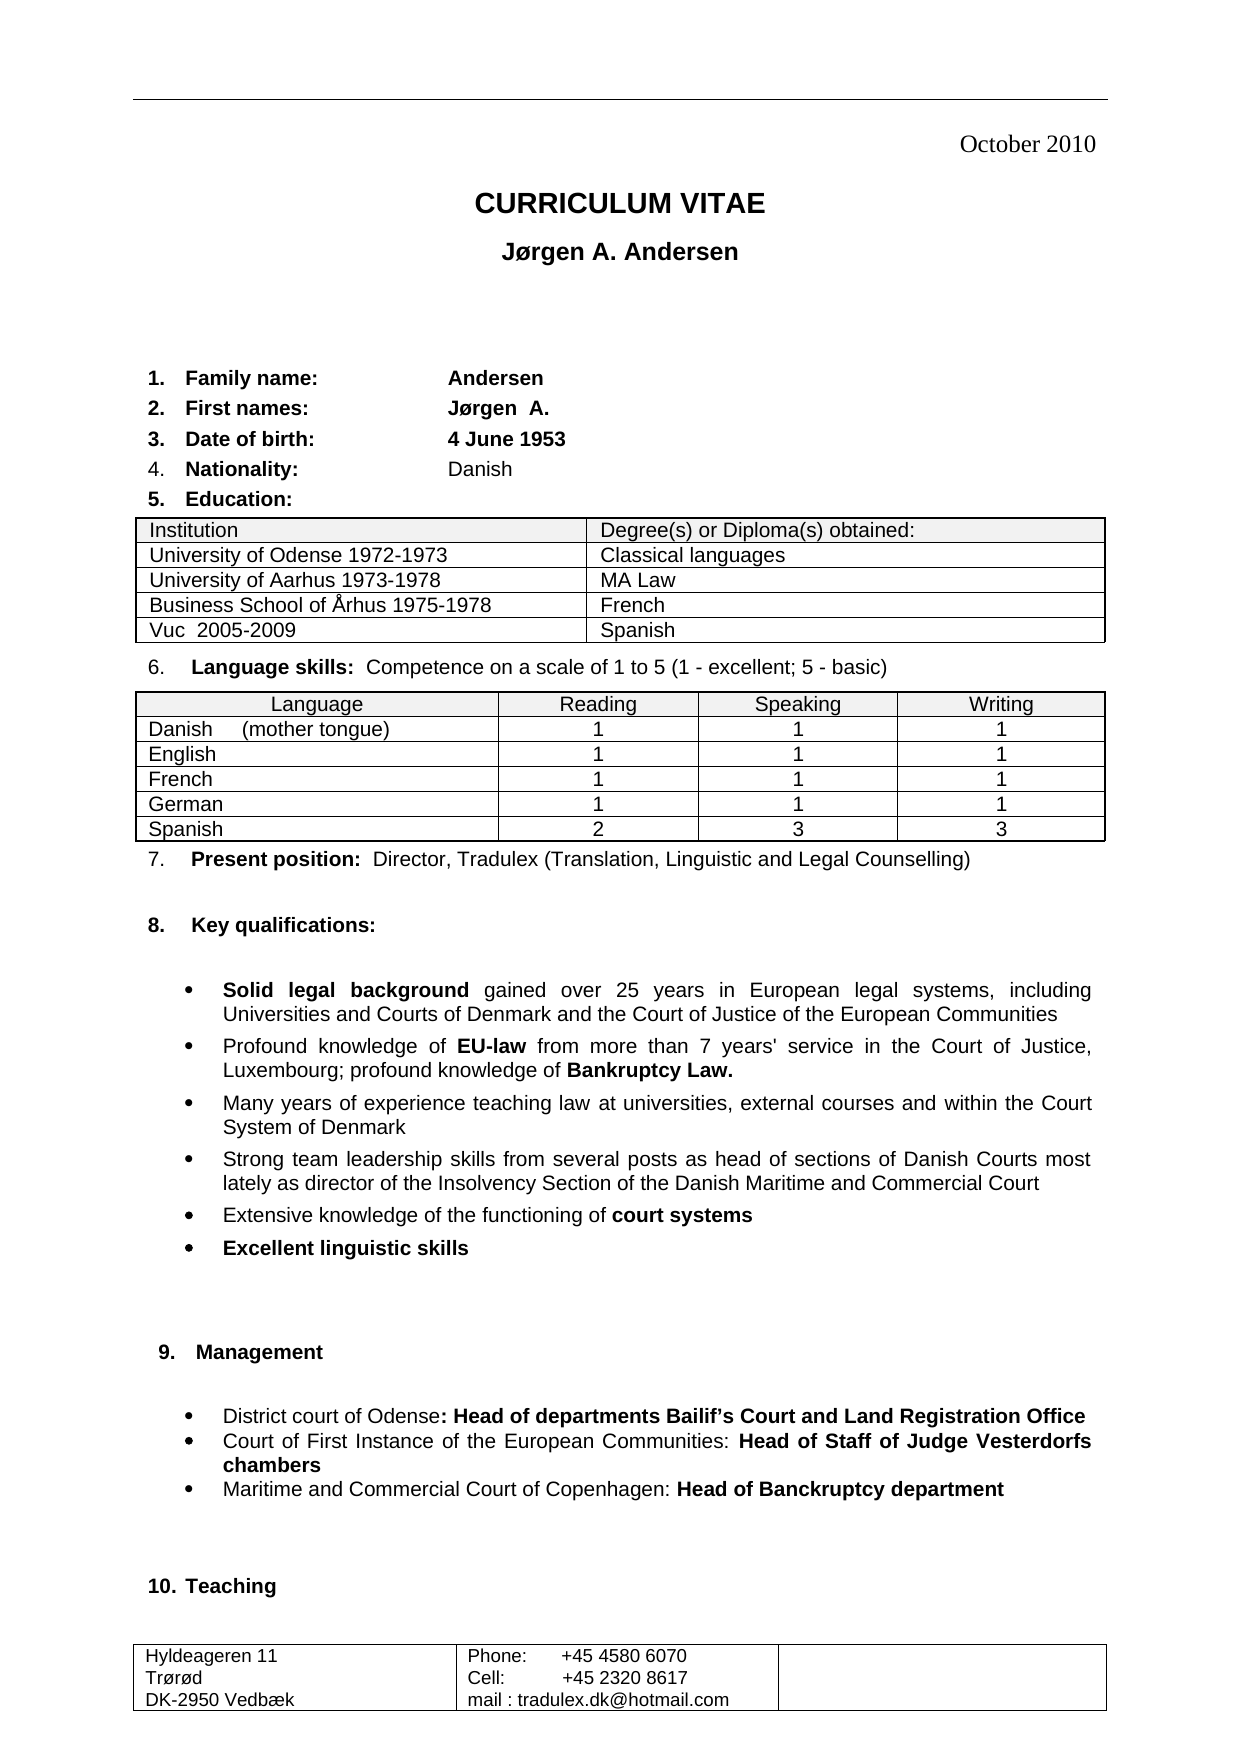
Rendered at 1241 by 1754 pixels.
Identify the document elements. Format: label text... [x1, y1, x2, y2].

list Management [158, 1340, 1092, 1364]
list Language skills: Competence on a scale of 1 to 5 (1 - excellent; 5 - basic) [148, 655, 1092, 679]
table_cell Business School of Århus 1975-1978 [137, 593, 586, 617]
list Key qualifications: [148, 912, 1092, 936]
table_cell 1 [898, 792, 1104, 816]
list First names: Jørgen A. [148, 396, 1092, 420]
table_cell 1 [499, 742, 698, 766]
table_cell Danish (mother tongue) [137, 717, 498, 741]
table_cell Classical languages [587, 543, 1104, 567]
table_cell 1 [699, 767, 897, 791]
table_cell French [137, 767, 498, 791]
table_cell Spanish [587, 618, 1104, 642]
list Education: [148, 487, 1092, 511]
table_cell 1 [699, 792, 897, 816]
text CURRICULUM VITAE [148, 186, 1092, 220]
table_cell 1 [898, 767, 1104, 791]
table_cell University of Aarhus 1973-1978 [137, 568, 586, 592]
list Solid legal background gained over 25 years in European legal systems, including Universities and Courts of Denmark and the Court of Justice of the European Communities [185, 978, 1092, 1026]
table_cell 1 [499, 792, 698, 816]
list Teaching [148, 1573, 1092, 1597]
table_cell MA Law [587, 568, 1104, 592]
table_cell Vuc 2005-2009 [137, 618, 586, 642]
table_cell 1 [499, 767, 698, 791]
list Extensive knowledge of the functioning of court systems [185, 1203, 1092, 1227]
list Strong team leadership skills from several posts as head of sections of Danish Courts most lately as director of the Insolvency Section of the Danish Maritime and Commercial Court [185, 1147, 1092, 1195]
table_cell 3 [898, 817, 1104, 840]
text Jørgen A. Andersen [148, 237, 1092, 265]
table_cell English [137, 742, 498, 766]
list Maritime and Commercial Court of Copenhagen: Head of Banckruptcy department [185, 1476, 1092, 1501]
table_header Speaking [699, 693, 897, 716]
table_header Degree(s) or Diploma(s) obtained: [587, 519, 1104, 542]
list District court of Odense: Head of departments Bailif’s Court and Land Registration Office [185, 1404, 1092, 1428]
table_cell 1 [898, 742, 1104, 766]
table_header Language [137, 693, 498, 716]
table_header Institution [137, 519, 586, 542]
table_cell 1 [699, 742, 897, 766]
table_cell 1 [699, 717, 897, 741]
table_cell French [587, 593, 1104, 617]
table_cell German [137, 792, 498, 816]
table_cell 1 [898, 717, 1104, 741]
table_cell Spanish [137, 817, 498, 840]
list Profound knowledge of EU-law from more than 7 years' service in the Court of Justice, Luxembourg; profound knowledge of Bankruptcy Law. [185, 1034, 1092, 1082]
list Family name: Andersen [148, 366, 1092, 390]
table_cell 3 [699, 817, 897, 840]
list Court of First Instance of the European Communities: Head of Staff of Judge Vesterdorfs chambers [185, 1428, 1092, 1476]
table_header Writing [898, 693, 1104, 716]
table_cell 1 [499, 717, 698, 741]
table_cell University of Odense 1972-1973 [137, 543, 586, 567]
list Date of birth: 4 June 1953 [148, 426, 1092, 450]
list Many years of experience teaching law at universities, external courses and within the Court System of Denmark [185, 1090, 1092, 1138]
table_header Reading [499, 693, 698, 716]
list Excellent linguistic skills [185, 1236, 1092, 1259]
list Nationality: Danish [148, 457, 1092, 481]
table_cell 2 [499, 817, 698, 840]
list Present position: Director, Tradulex (Translation, Linguistic and Legal Counselling) [148, 847, 1092, 871]
